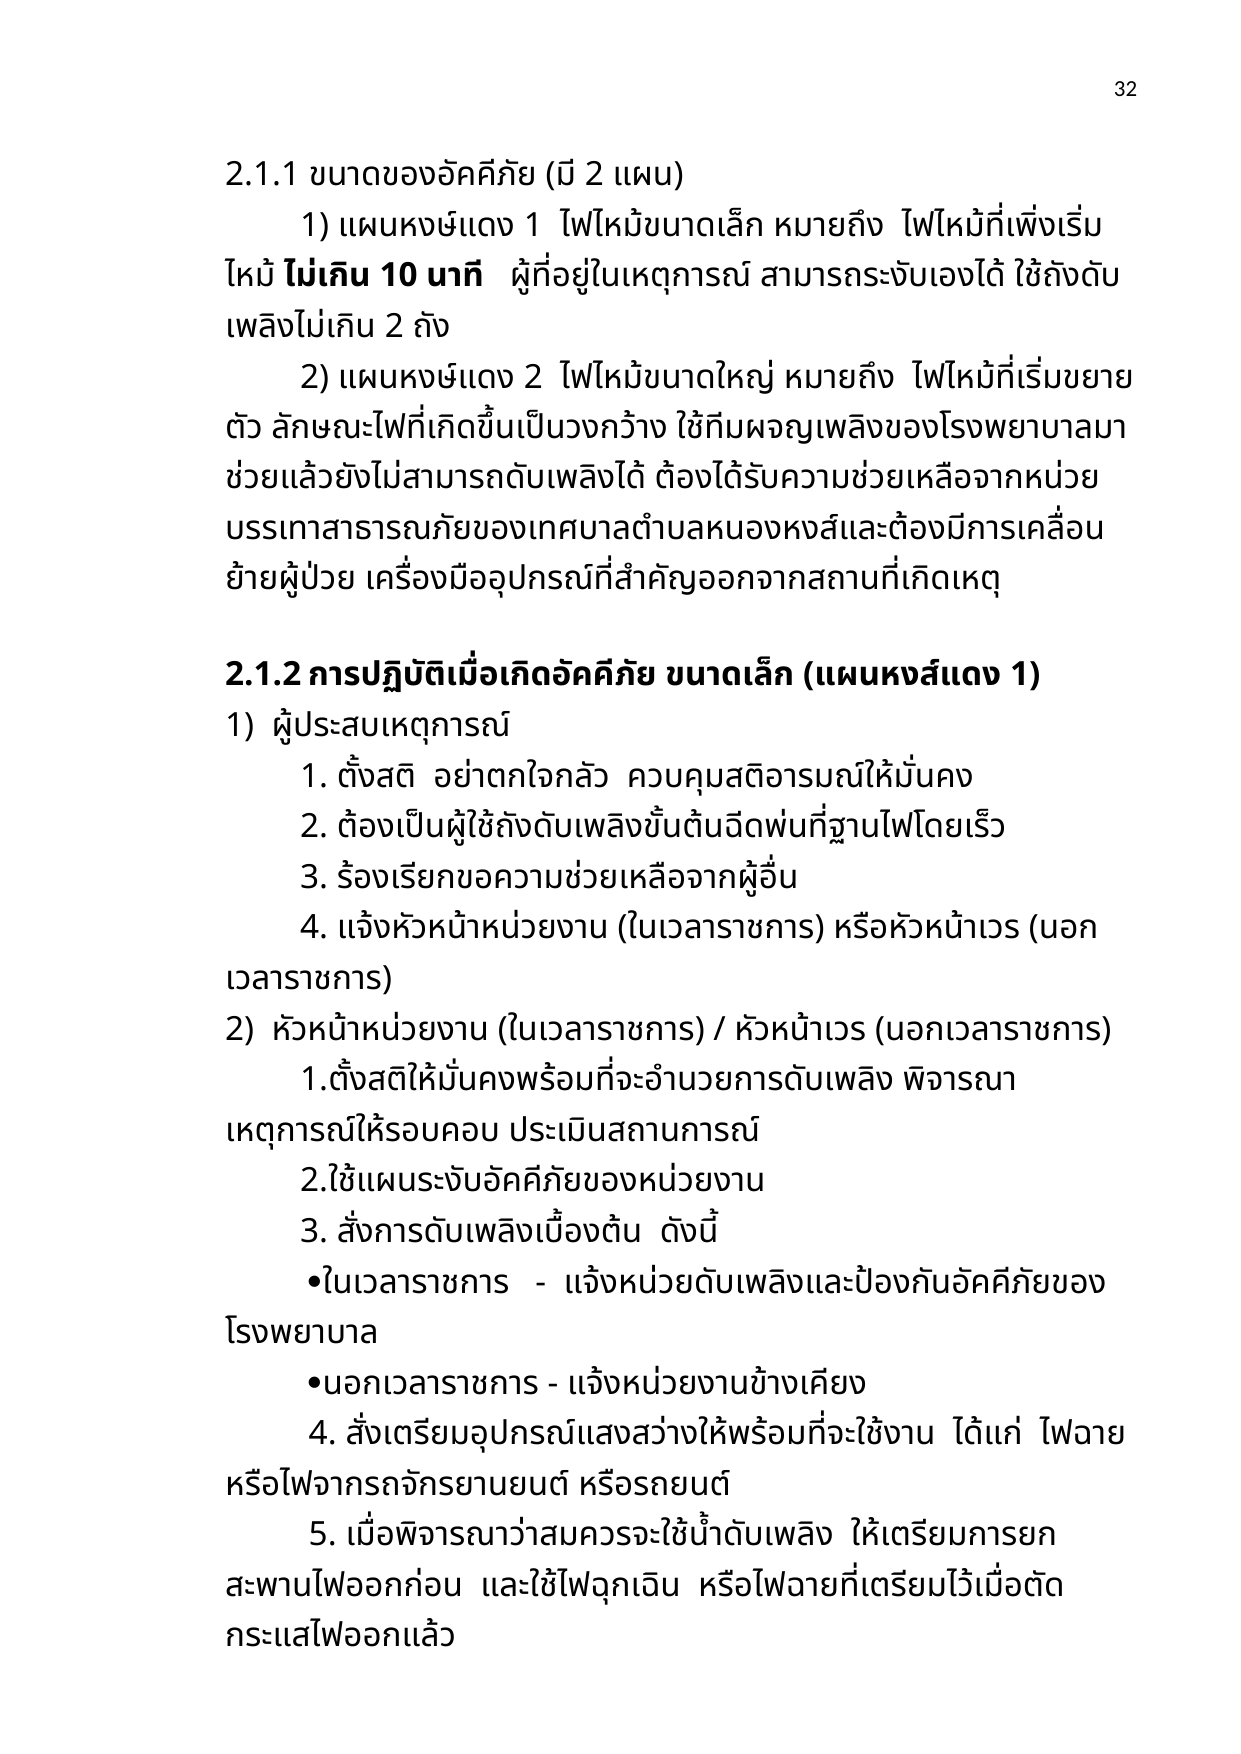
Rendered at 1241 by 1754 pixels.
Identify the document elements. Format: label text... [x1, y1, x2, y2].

text 2.1.1 ขนาดของอัคคีภัย (มี 2 แผน) [150, 150, 1137, 201]
text 1) แผนหงษ์แดง 1 ไฟไหม้ขนาดเล็ก หมายถึง ไฟไหม้ที่เพิ่งเริ่มไหม้ ไม่เกิน 10 นาที ผู้ที่อยู่ในเหตุการณ์ สามารถระงับเองได้ ใช้ถังดับเพลิงไม่เกิน 2 ถัง [225, 201, 1137, 352]
text 4. สั่งเตรียมอุปกรณ์แสงสว่างให้พร้อมที่จะใช้งาน ได้แก่ ไฟฉาย หรือไฟจากรถจักรยานยนต์ หรือรถยนต์ [225, 1409, 1137, 1510]
text ในเวลาราชการ - แจ้งหน่วยดับเพลิงและป้องกันอัคคีภัยของโรงพยาบาล [225, 1257, 1137, 1358]
text 2) แผนหงษ์แดง 2 ไฟไหม้ขนาดใหญ่ หมายถึง ไฟไหม้ที่เริ่มขยายตัว ลักษณะไฟที่เกิดขึ้นเป็นวงกว้าง ใช้ทีมผจญเพลิงของโรงพยาบาลมาช่วยแล้วยังไม่สามารถดับเพลิงได้ ต้องได้รับความช่วยเหลือจากหน่วย บรรเทาสาธารณภัยของเทศบาลตำบลหนองหงส์และต้องมีการเคลื่อนย้ายผู้ป่วย เครื่องมืออุปกรณ์ที่สำคัญออกจากสถานที่เกิดเหตุ [225, 352, 1137, 605]
text 1.ตั้งสติให้มั่นคงพร้อมที่จะอำนวยการดับเพลิง พิจารณาเหตุการณ์ให้รอบคอบ ประเมินสถานการณ์ [225, 1055, 1137, 1156]
text 2.1.2การปฏิบัติเมื่อเกิดอัคคีภัย ขนาดเล็ก (แผนหงส์แดง 1) [150, 650, 1137, 701]
text 1) ผู้ประสบเหตุการณ์ [150, 701, 1137, 751]
text 3. สั่งการดับเพลิงเบื้องต้น ดังนี้ [225, 1207, 1137, 1257]
text 2.ใช้แผนระงับอัคคีภัยของหน่วยงาน [225, 1156, 1137, 1207]
text 5. เมื่อพิจารณาว่าสมควรจะใช้น้ำดับเพลิง ให้เตรียมการยกสะพานไฟออกก่อน และใช้ไฟฉุกเฉิน หรือไฟฉายที่เตรียมไว้เมื่อตัดกระแสไฟออกแล้ว [225, 1510, 1137, 1662]
text นอกเวลาราชการ - แจ้งหน่วยงานข้างเคียง [225, 1358, 1137, 1409]
text 4. แจ้งหัวหน้าหน่วยงาน (ในเวลาราชการ) หรือหัวหน้าเวร (นอกเวลาราชการ) [225, 903, 1137, 1004]
text 2) หัวหน้าหน่วยงาน (ในเวลาราชการ) / หัวหน้าเวร (นอกเวลาราชการ) [225, 1004, 1137, 1055]
text 2. ต้องเป็นผู้ใช้ถังดับเพลิงขั้นต้นฉีดพ่นที่ฐานไฟโดยเร็ว [225, 802, 1137, 853]
text 1. ตั้งสติ อย่าตกใจกลัว ควบคุมสติอารมณ์ให้มั่นคง [225, 751, 1137, 802]
text 3. ร้องเรียกขอความช่วยเหลือจากผู้อื่น [225, 853, 1137, 903]
